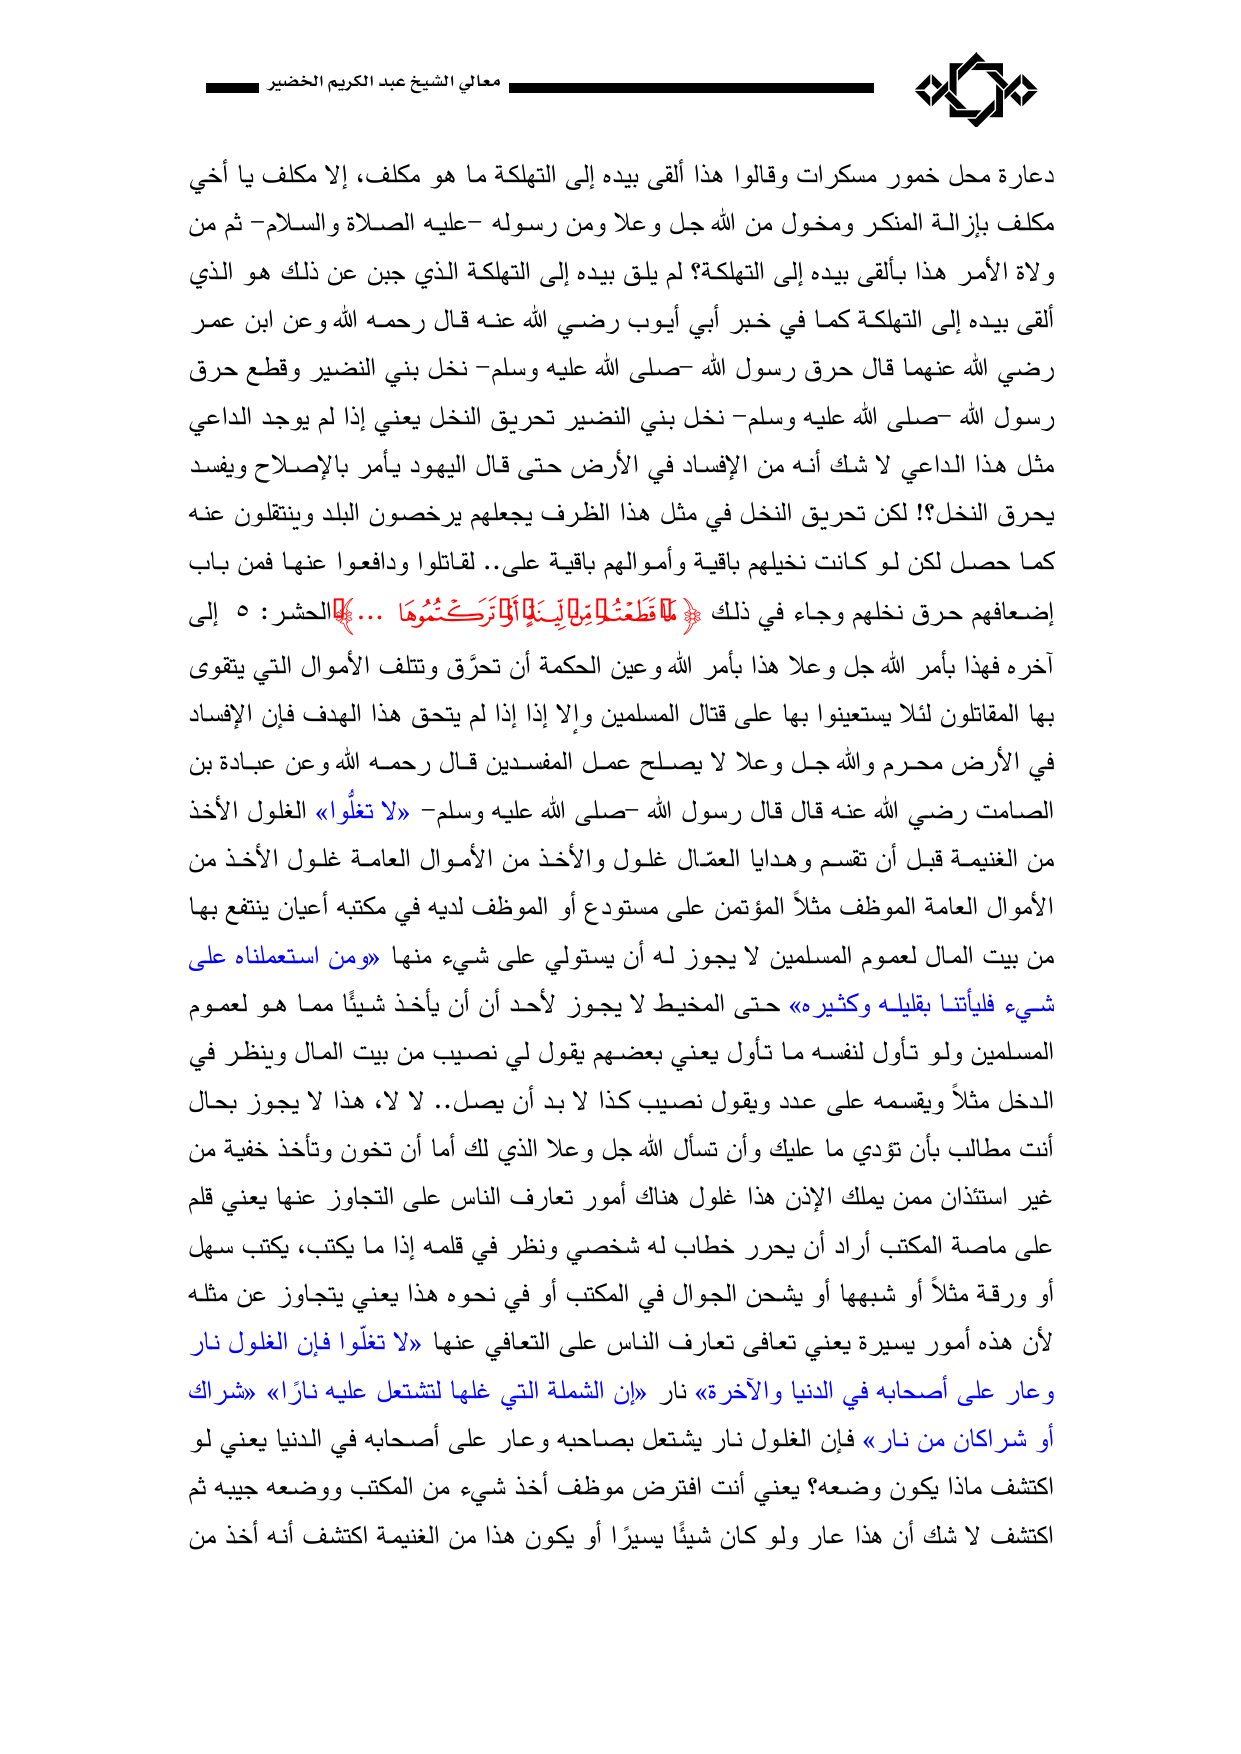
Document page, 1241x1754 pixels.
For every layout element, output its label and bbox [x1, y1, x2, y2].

text [187, 150, 1053, 1559]
